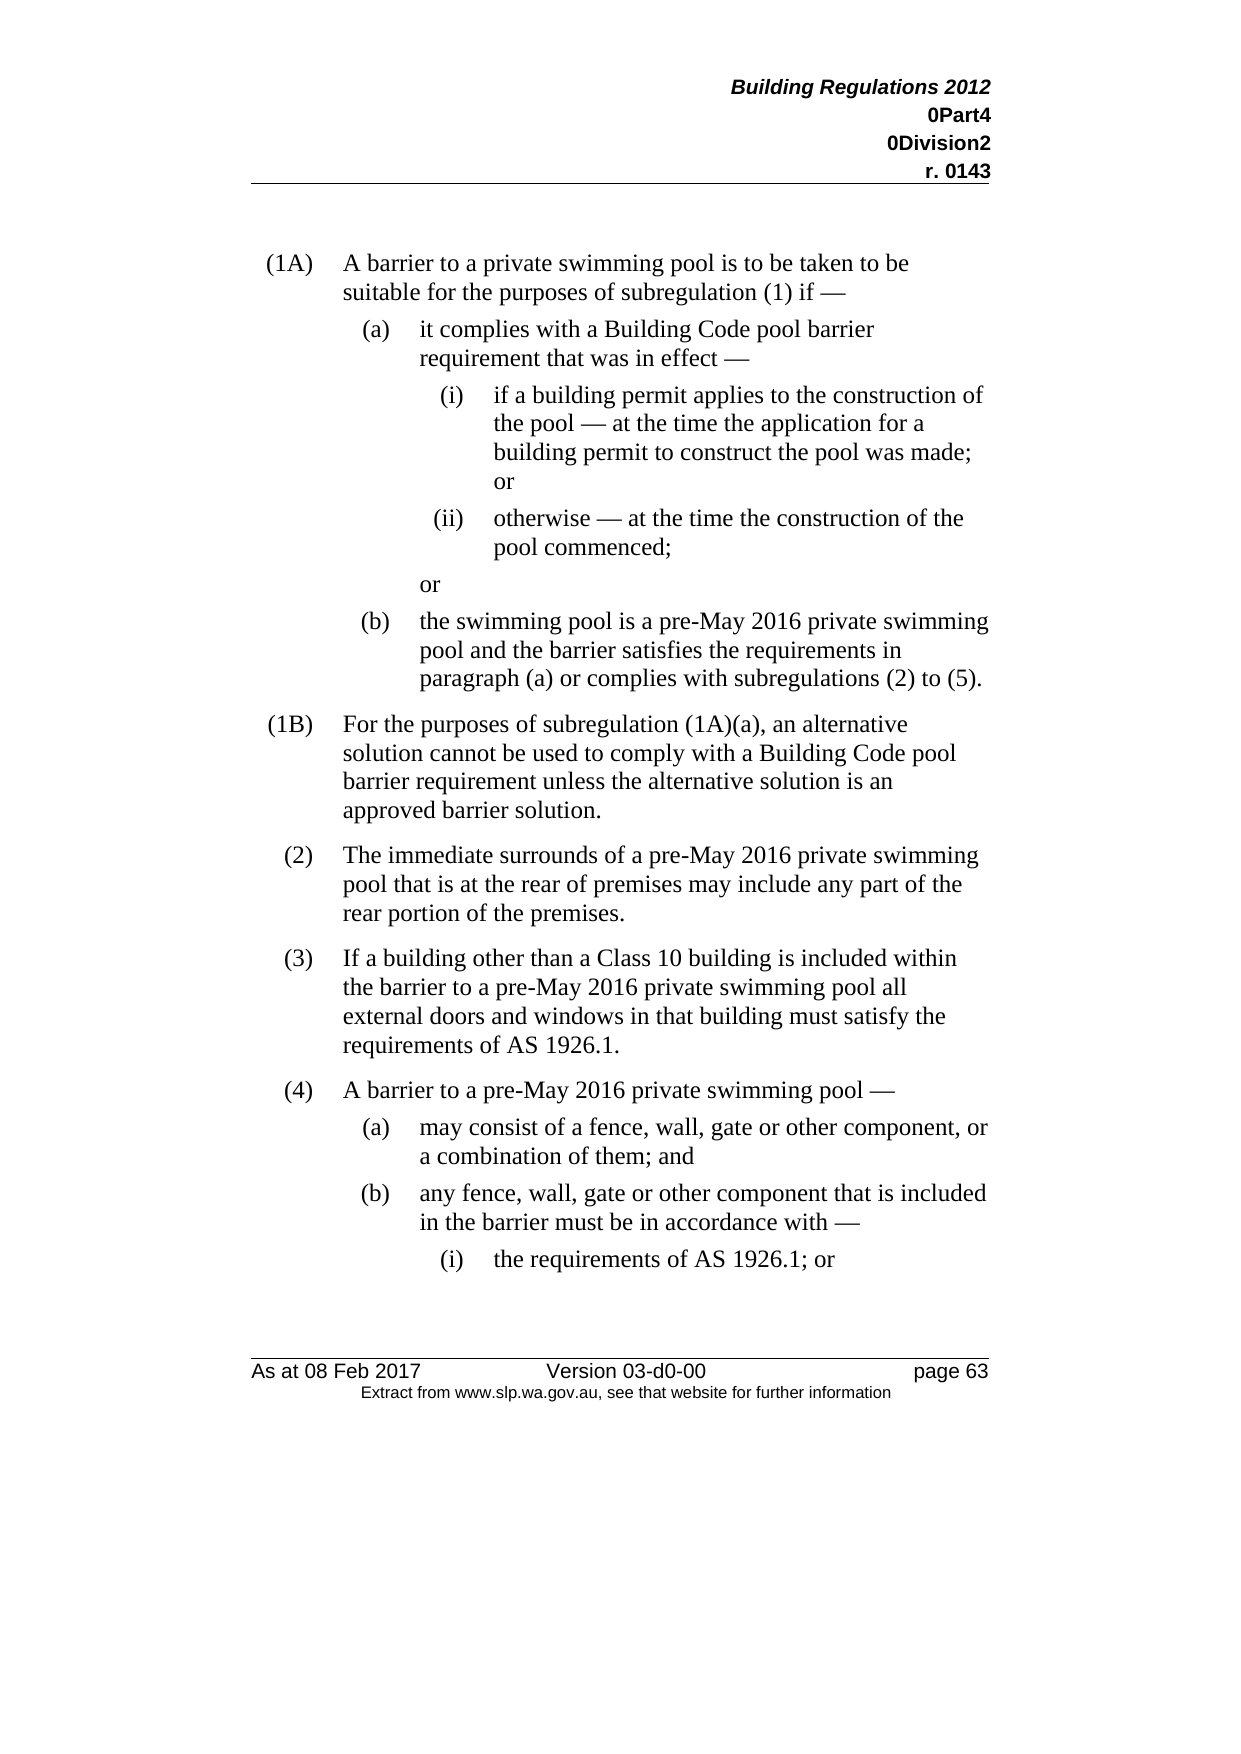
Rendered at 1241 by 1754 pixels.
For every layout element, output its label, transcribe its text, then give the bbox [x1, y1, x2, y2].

text (1A) A barrier to a private swimming pool is to be taken to be suitable for the purposes of subregulation (1) if — [251, 248, 989, 306]
text (i) if a building permit applies to the construction of the pool — at the time the application for a building permit to construct the pool was made; or [251, 380, 989, 495]
text (a) it complies with a Building Code pool barrier requirement that was in effect — [251, 314, 989, 371]
text or [251, 569, 989, 598]
text (2) The immediate surrounds of a pre-May 2016 private swimming pool that is at the rear of premises may include any part of the rear portion of the premises. [251, 841, 989, 927]
text (b) the swimming pool is a pre-May 2016 private swimming pool and the barrier satisfies the requirements in paragraph (a) or complies with subregulations (2) to (5). [251, 606, 989, 692]
text (ii) otherwise — at the time the construction of the pool commenced; [251, 503, 989, 561]
text (b) any fence, wall, gate or other component that is included in the barrier must be in accordance with — [251, 1178, 989, 1236]
text (1B) For the purposes of subregulation (1A)(a), an alternative solution cannot be used to comply with a Building Code pool barrier requirement unless the alternative solution is an approved barrier solution. [251, 709, 989, 824]
text (4) A barrier to a pre-May 2016 private swimming pool — [251, 1075, 989, 1104]
text (i) the requirements of AS 1926.1; or [251, 1244, 989, 1273]
text (3) If a building other than a Class 10 building is included within the barrier to a pre-May 2016 private swimming pool all external doors and windows in that building must satisfy the requirements of AS 1926.1. [251, 943, 989, 1058]
text (a) may consist of a fence, wall, gate or other component, or a combination of them; and [251, 1112, 989, 1170]
